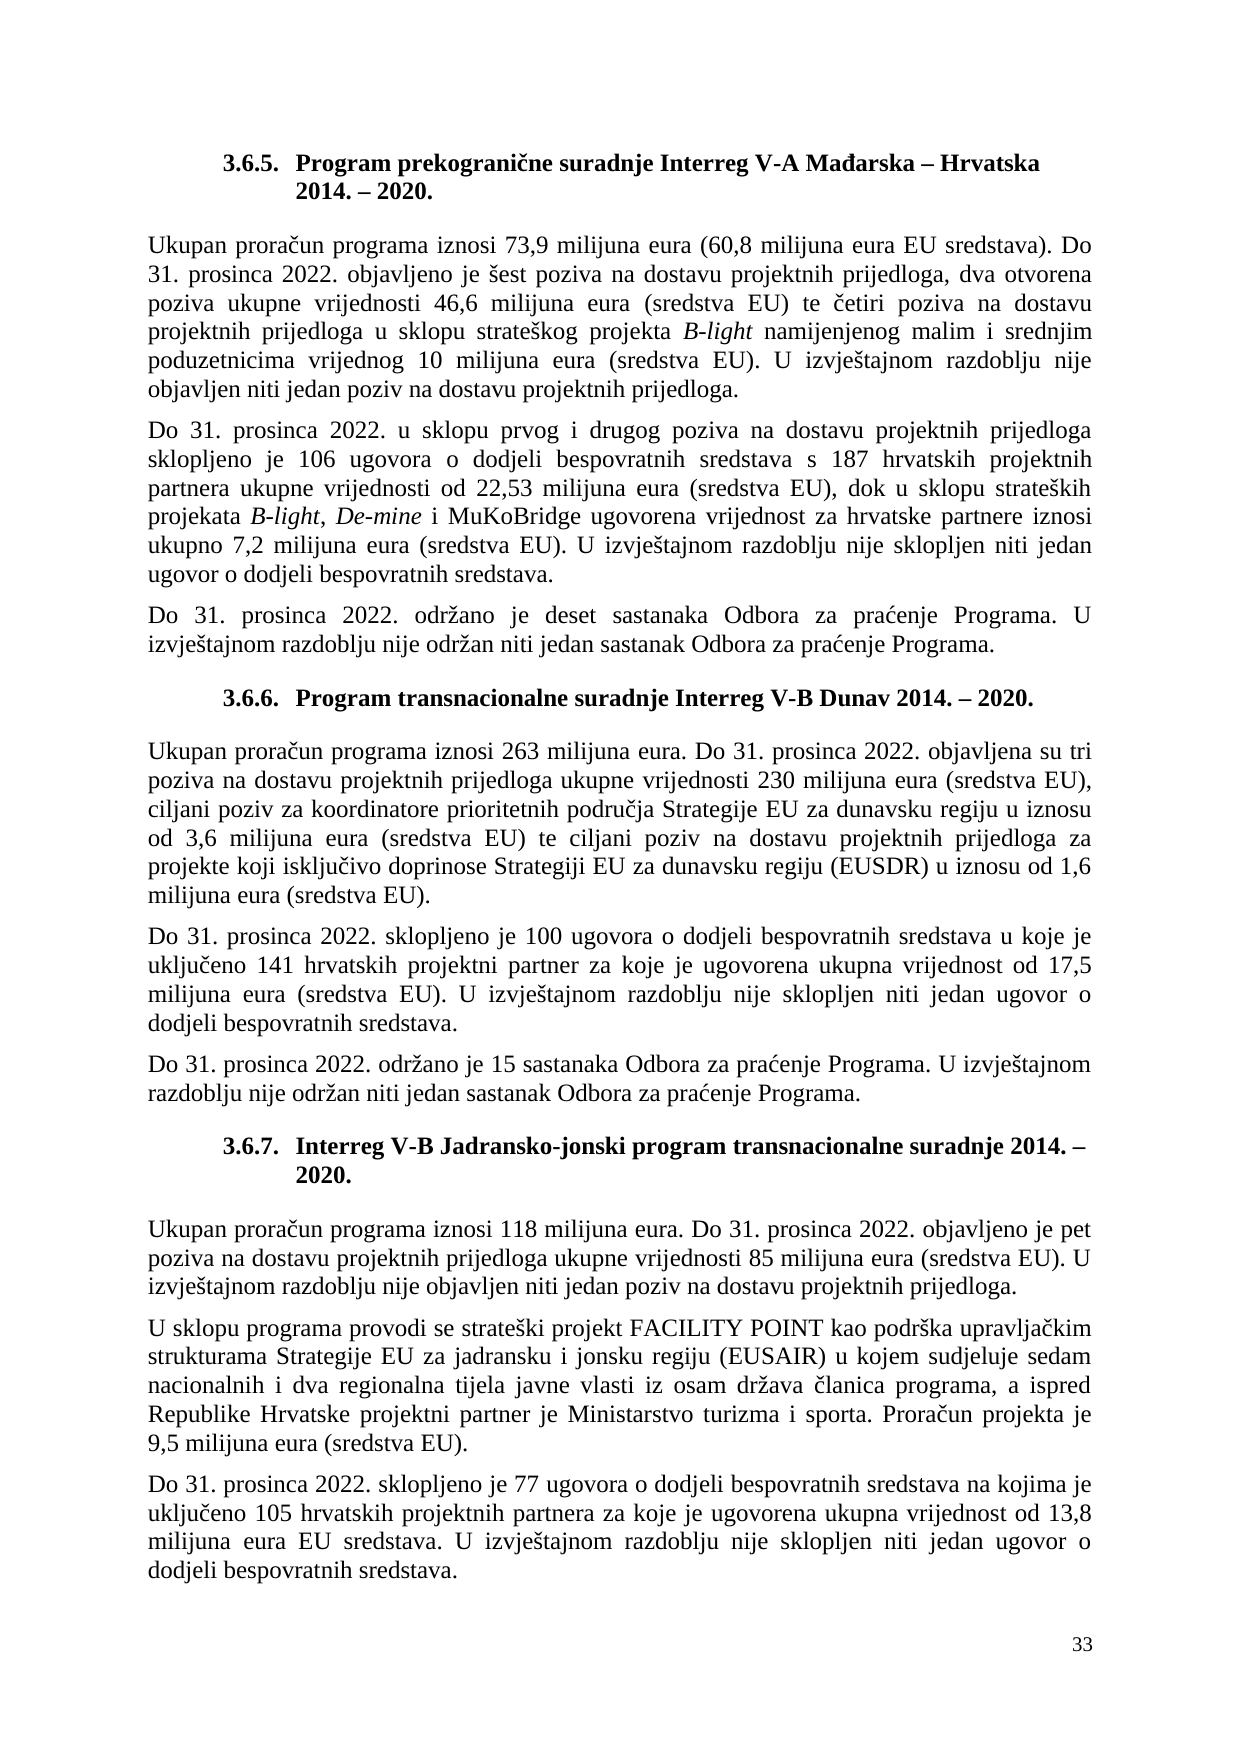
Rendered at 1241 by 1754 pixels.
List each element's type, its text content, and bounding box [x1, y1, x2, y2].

text Do 31. prosinca 2022. sklopljeno je 100 ugovora o dodjeli bespovratnih sredstava u koje je uključeno 141 hrvatskih projektni partner za koje je ugovorena ukupna vrijednost od 17,5 milijuna eura (sredstva EU). U izvještajnom razdoblju nije sklopljen niti jedan ugovor o dodjeli bespovratnih sredstava. [148, 921, 1093, 1036]
text Do 31. prosinca 2022. održano je 15 sastanaka Odbora za praćenje Programa. U izvještajnom razdoblju nije održan niti jedan sastanak Odbora za praćenje Programa. [148, 1049, 1093, 1106]
text U sklopu programa provodi se strateški projekt FACILITY POINT kao podrška upravljačkim strukturama Strategije EU za jadransku i jonsku regiju (EUSAIR) u kojem sudjeluje sedam nacionalnih i dva regionalna tijela javne vlasti iz osam država članica programa, a ispred Republike Hrvatske projektni partner je Ministarstvo turizma i sporta. Proračun projekta je 9,5 milijuna eura (sredstva EU). [148, 1313, 1093, 1456]
text Ukupan proračun programa iznosi 263 milijuna eura. Do 31. prosinca 2022. objavljena su tri poziva na dostavu projektnih prijedloga ukupne vrijednosti 230 milijuna eura (sredstva EU), ciljani poziv za koordinatore prioritetnih područja Strategije EU za dunavsku regiju u iznosu od 3,6 milijuna eura (sredstva EU) te ciljani poziv na dostavu projektnih prijedloga za projekte koji isključivo doprinose Strategiji EU za dunavsku regiju (EUSDR) u iznosu od 1,6 milijuna eura (sredstva EU). [148, 736, 1093, 909]
text Do 31. prosinca 2022. u sklopu prvog i drugog poziva na dostavu projektnih prijedloga sklopljeno je 106 ugovora o dodjeli bespovratnih sredstava s 187 hrvatskih projektnih partnera ukupne vrijednosti od 22,53 milijuna eura (sredstva EU), dok u sklopu strateških projekata B-light, De-mine i MuKoBridge ugovorena vrijednost za hrvatske partnere iznosi ukupno 7,2 milijuna eura (sredstva EU). U izvještajnom razdoblju nije sklopljen niti jedan ugovor o dodjeli bespovratnih sredstava. [148, 415, 1093, 588]
text Do 31. prosinca 2022. sklopljeno je 77 ugovora o dodjeli bespovratnih sredstava na kojima je uključeno 105 hrvatskih projektnih partnera za koje je ugovorena ukupna vrijednost od 13,8 milijuna eura EU sredstava. U izvještajnom razdoblju nije sklopljen niti jedan ugovor o dodjeli bespovratnih sredstava. [148, 1469, 1093, 1584]
text Ukupan proračun programa iznosi 73,9 milijuna eura (60,8 milijuna eura EU sredstava). Do 31. prosinca 2022. objavljeno je šest poziva na dostavu projektnih prijedloga, dva otvorena poziva ukupne vrijednosti 46,6 milijuna eura (sredstva EU) te četiri poziva na dostavu projektnih prijedloga u sklopu strateškog projekta B-light namijenjenog malim i srednjim poduzetnicima vrijednog 10 milijuna eura (sredstva EU). U izvještajnom razdoblju nije objavljen niti jedan poziv na dostavu projektnih prijedloga. [148, 230, 1093, 403]
list Program transnacionalne suradnje Interreg V-B Dunav 2014. – 2020. [223, 683, 1093, 711]
text Ukupan proračun programa iznosi 118 milijuna eura. Do 31. prosinca 2022. objavljeno je pet poziva na dostavu projektnih prijedloga ukupne vrijednosti 85 milijuna eura (sredstva EU). U izvještajnom razdoblju nije objavljen niti jedan poziv na dostavu projektnih prijedloga. [148, 1214, 1093, 1300]
list Interreg V-B Jadransko-jonski program transnacionalne suradnje 2014. – 2020. [223, 1131, 1093, 1189]
text Do 31. prosinca 2022. održano je deset sastanaka Odbora za praćenje Programa. U izvještajnom razdoblju nije održan niti jedan sastanak Odbora za praćenje Programa. [148, 600, 1093, 658]
list Program prekogranične suradnje Interreg V-A Mađarska – Hrvatska 2014. – 2020. [223, 148, 1093, 205]
